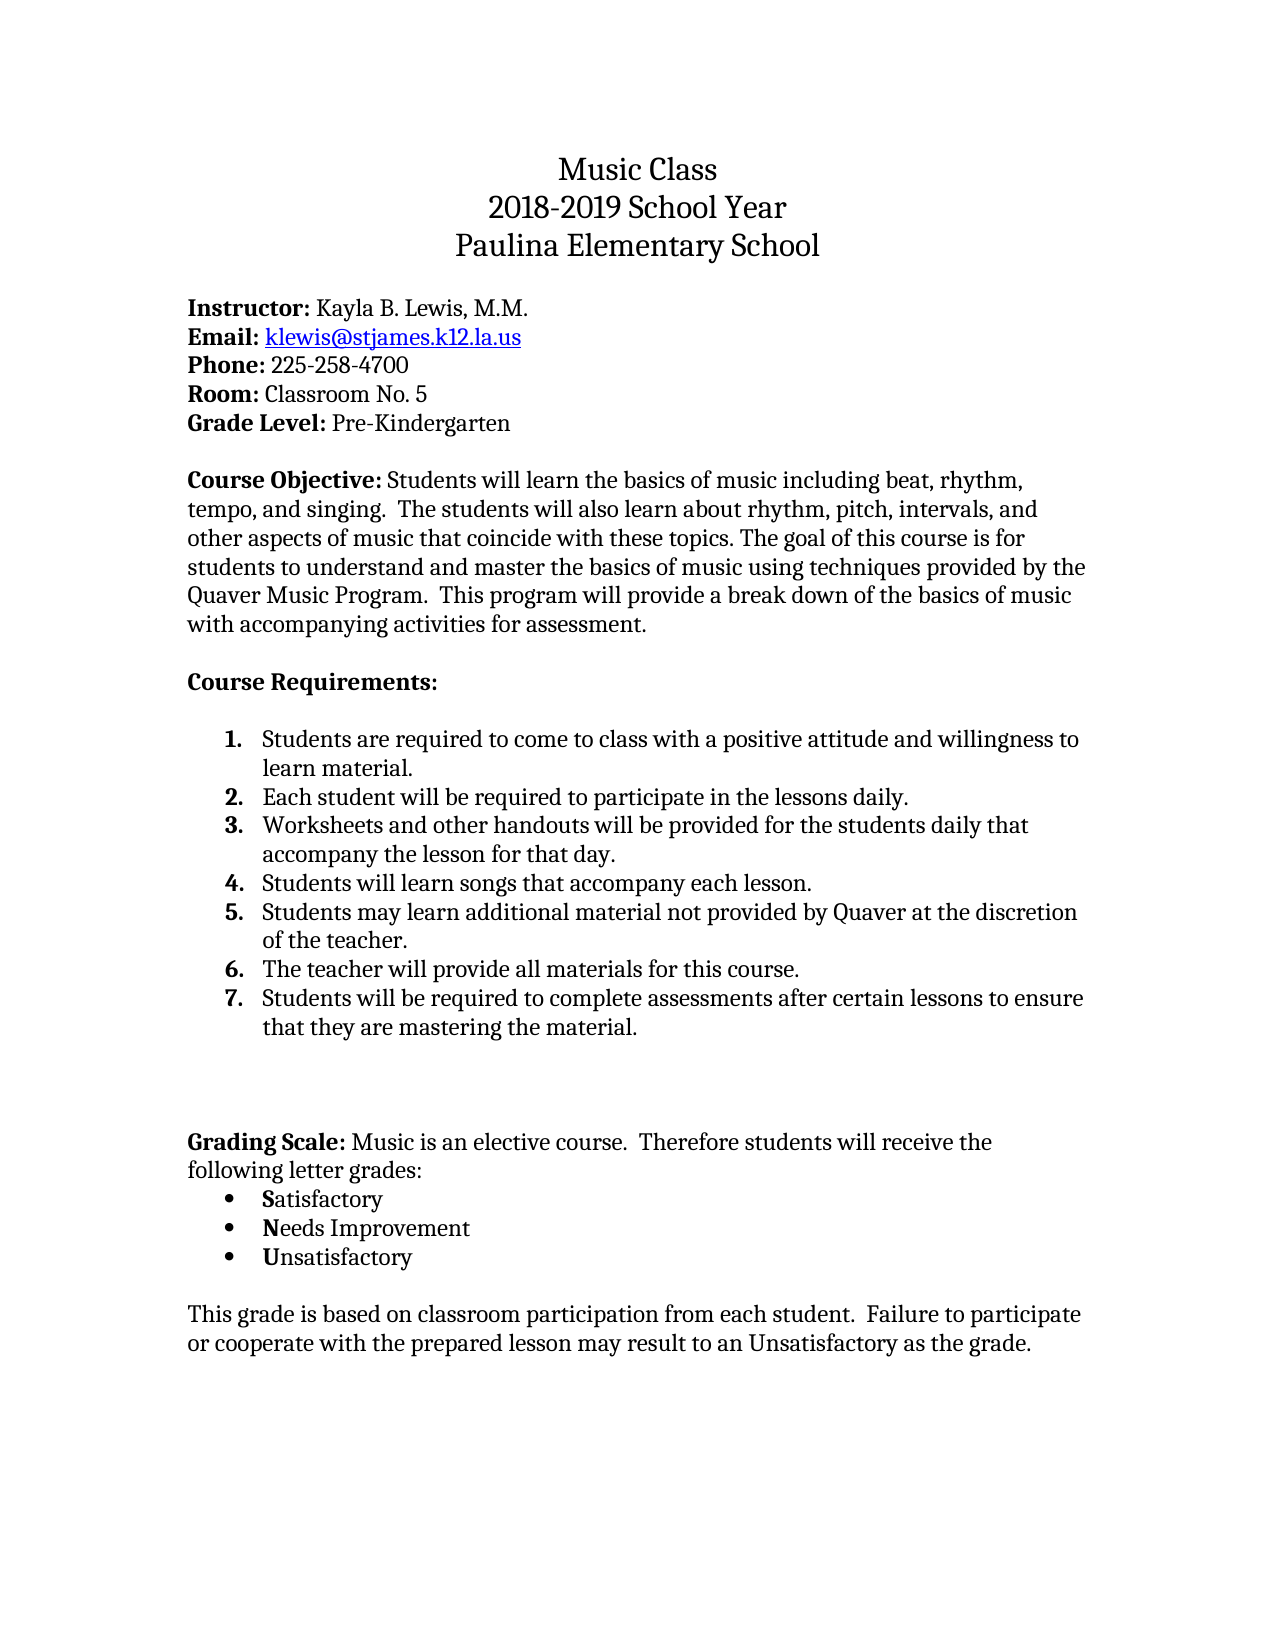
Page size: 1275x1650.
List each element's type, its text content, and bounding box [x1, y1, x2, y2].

text This grade is based on classroom participation from each student. Failure to participate or cooperate with the prepared lesson may result to an Unsatisfactory as the grade. [187, 1300, 1087, 1357]
list The teacher will provide all materials for this course. [225, 955, 1087, 984]
text Course Requirements: [187, 667, 1087, 696]
text Paulina Elementary School [187, 227, 1087, 265]
text Phone: 225-258-4700 [187, 351, 1087, 380]
list Each student will be required to participate in the lessons daily. [225, 782, 1087, 811]
text Grade Level: Pre-Kindergarten [187, 409, 1087, 437]
list Needs Improvement [225, 1214, 1087, 1242]
list Students will learn songs that accompany each lesson. [225, 869, 1087, 897]
list Students are required to come to class with a positive attitude and willingness to learn material. [225, 725, 1087, 782]
text Course Objective: Students will learn the basics of music including beat, rhythm, tempo, and singing. The students will also learn about rhythm, pitch, intervals, and other aspects of music that coincide with these topics. The goal of this course is for students to understand and master the basics of music using techniques provided by the Quaver Music Program. This program will provide a break down of the basics of music with accompanying activities for assessment. [187, 466, 1087, 639]
text Email: klewis@stjames.k12.la.us [187, 322, 1087, 351]
list Students will be required to complete assessments after certain lessons to ensure that they are mastering the material. [225, 984, 1087, 1041]
list Unsatisfactory [225, 1242, 1087, 1271]
list Satisfactory [225, 1185, 1087, 1214]
text Room: Classroom No. 5 [187, 380, 1087, 409]
list Students may learn additional material not provided by Quaver at the discretion of the teacher. [225, 897, 1087, 955]
text Music Class [187, 150, 1087, 188]
list Worksheets and other handouts will be provided for the students daily that accompany the lesson for that day. [225, 811, 1087, 869]
text Instructor: Kayla B. Lewis, M.M. [187, 294, 1087, 322]
text Grading Scale: Music is an elective course. Therefore students will receive the following letter grades: [187, 1127, 1087, 1185]
text 2018-2019 School Year [187, 188, 1087, 227]
